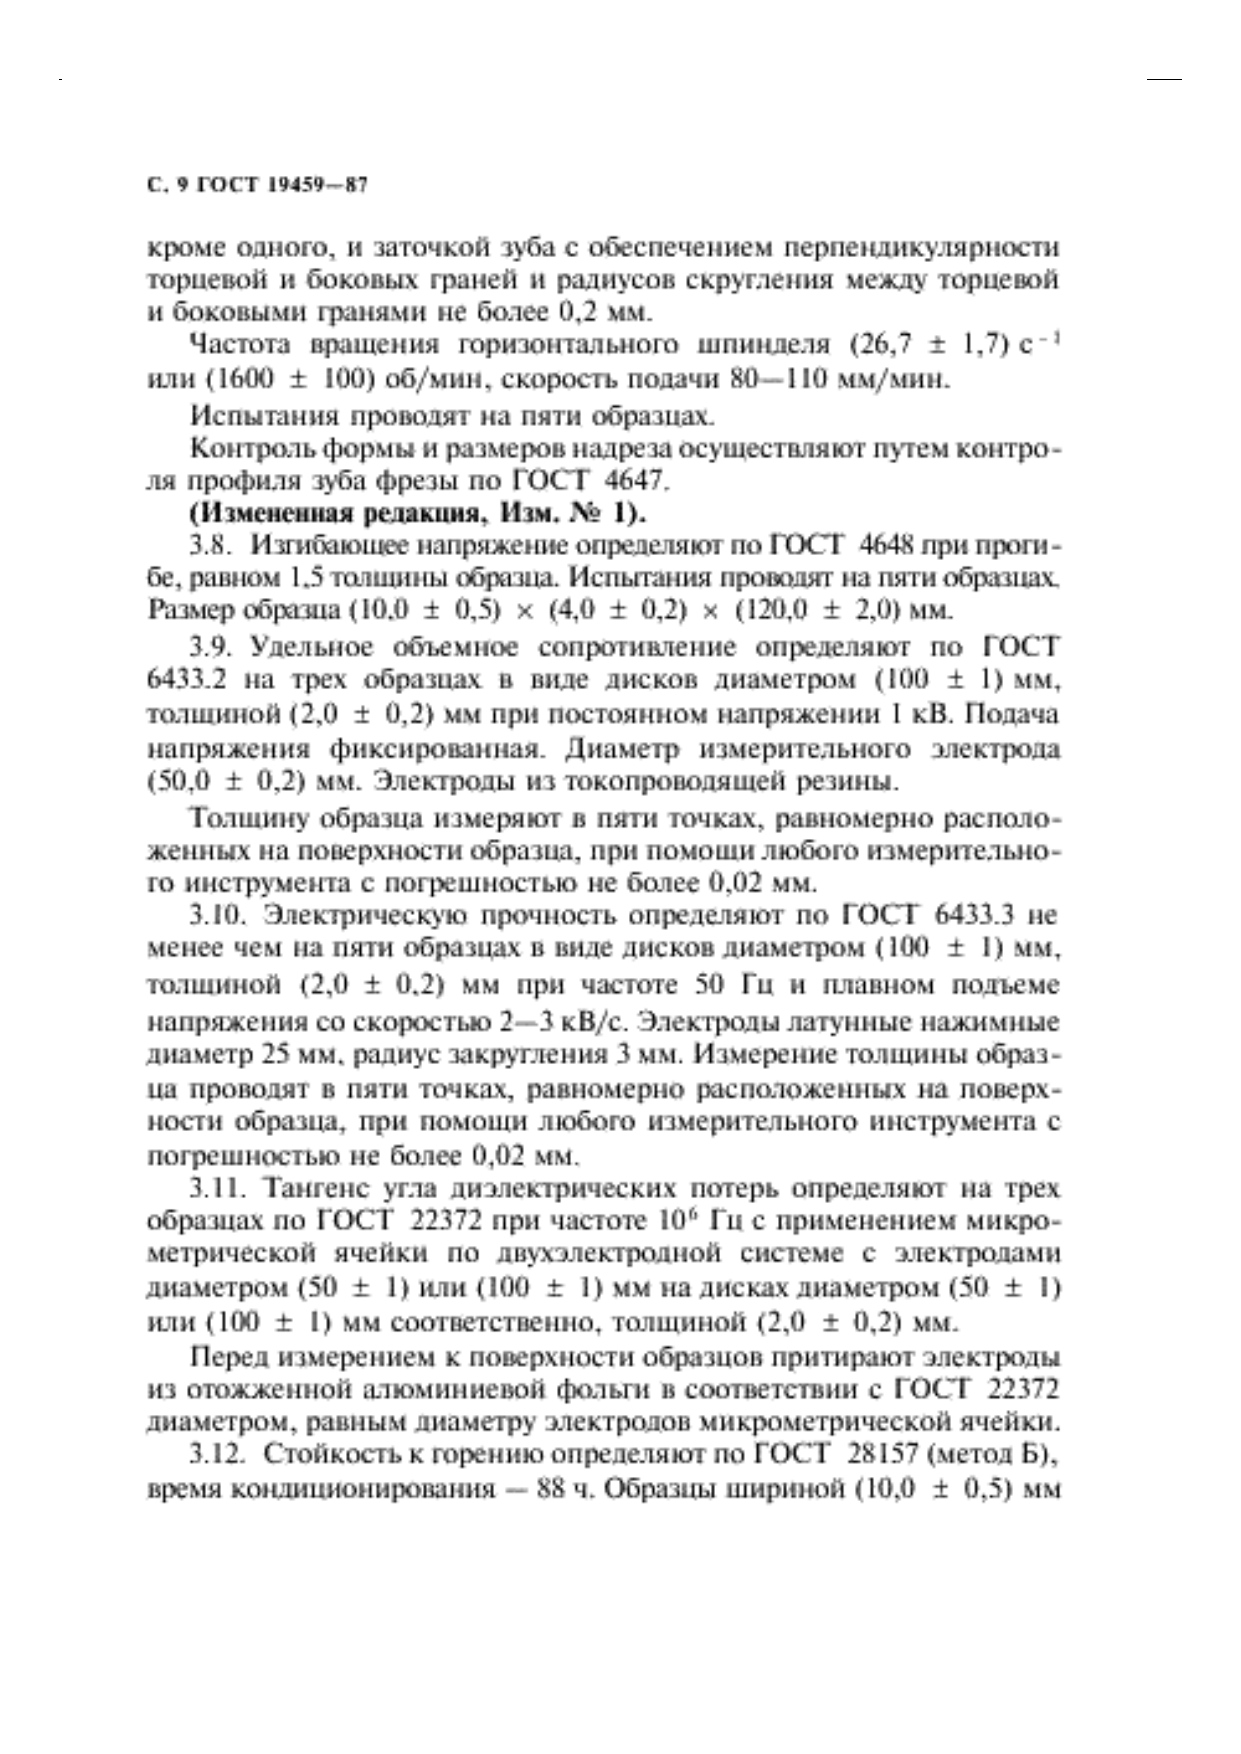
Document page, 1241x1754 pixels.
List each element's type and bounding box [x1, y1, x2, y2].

picture [62, 41, 1147, 1707]
